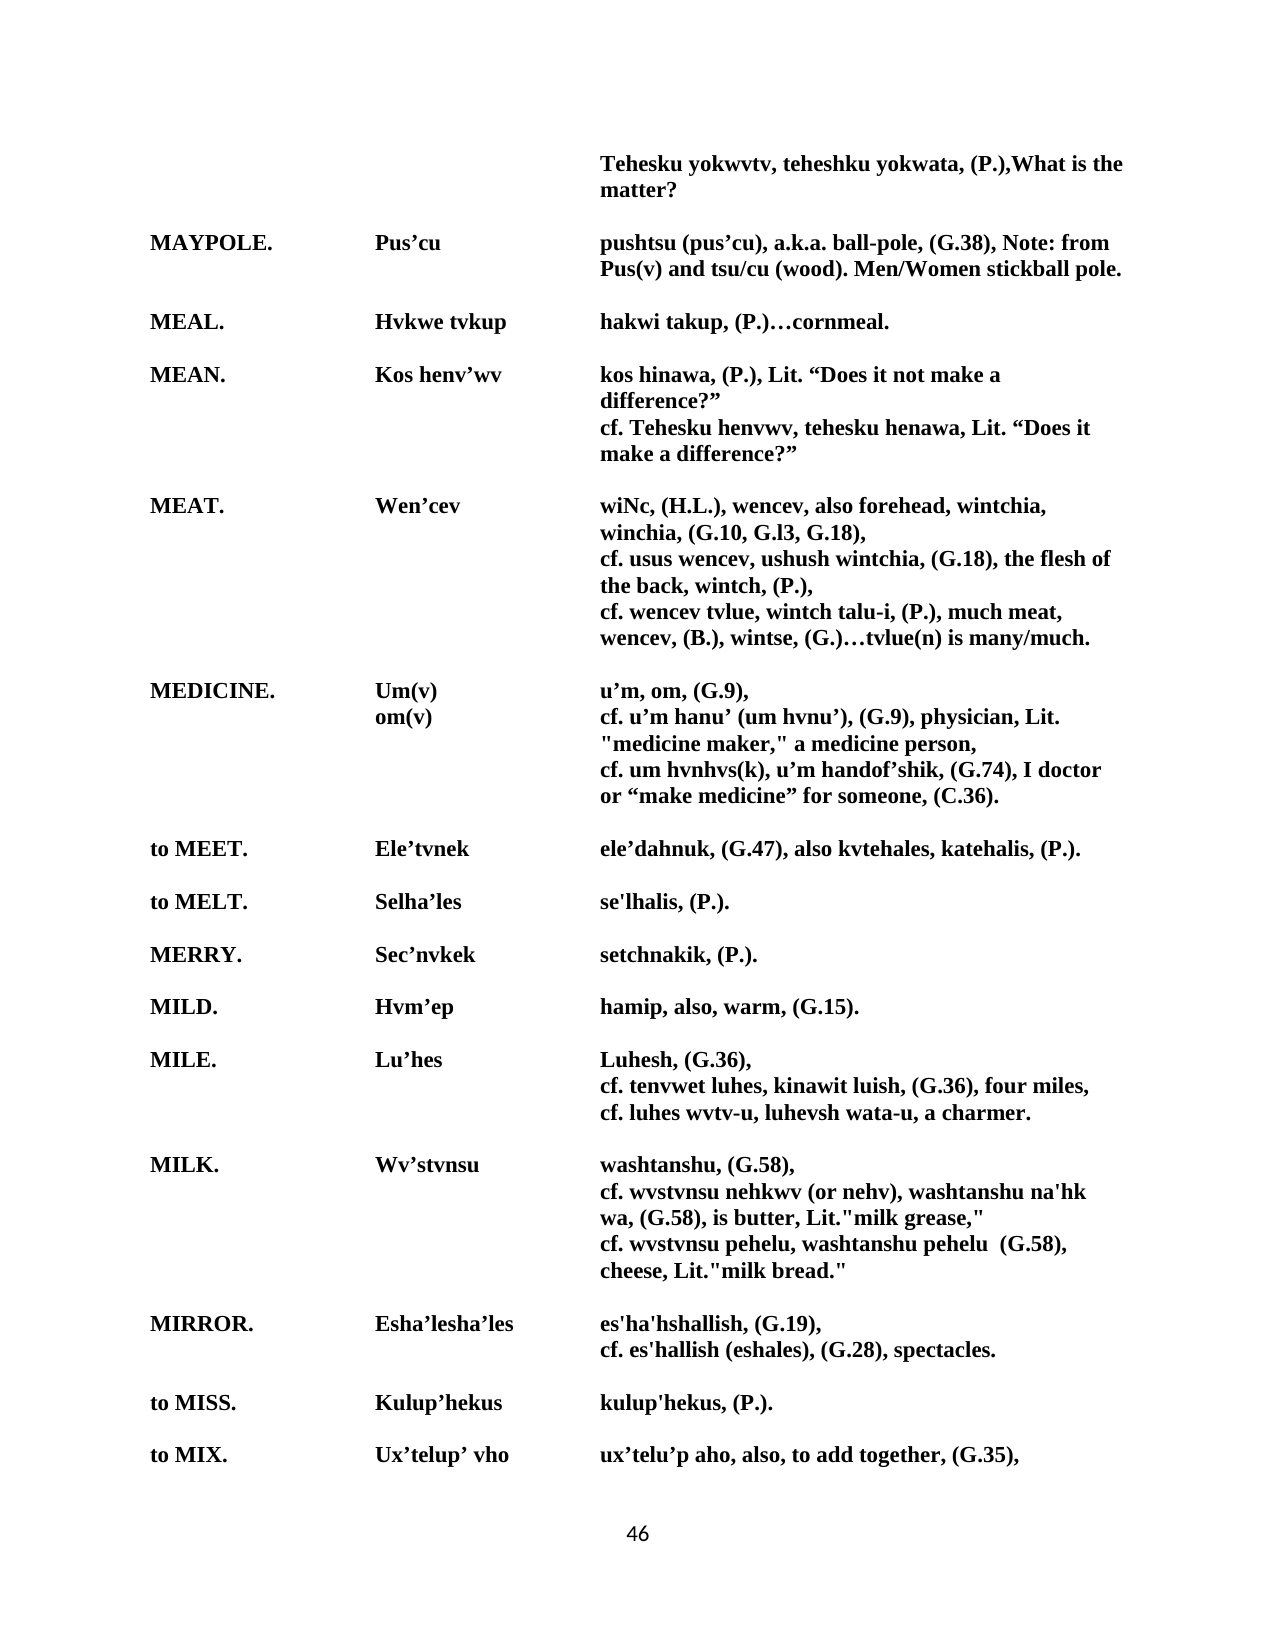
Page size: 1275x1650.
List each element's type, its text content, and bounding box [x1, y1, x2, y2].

text make a difference?” [150, 440, 1125, 466]
text MIRROR. Esha’lesha’les es'ha'hshallish, (G.19), [150, 1309, 1125, 1336]
text cf. usus wencev, ushush wintchia, (G.18), the flesh of the back, wintch, (P.), [150, 545, 1125, 598]
text Tehesku yokwvtv, teheshku yokwata, (P.),What is the matter? [600, 150, 1125, 203]
text MEDICINE. Um(v) u’m, om, (G.9), [150, 677, 1125, 703]
text cf. luhes wvtv-u, luhevsh wata-u, a charmer. [600, 1099, 1125, 1125]
text MERRY. Sec’nvkek setchnakik, (P.). [150, 941, 1125, 967]
text to MELT. Selha’les se'lhalis, (P.). [150, 888, 1125, 914]
text MAYPOLE. Pus’cu pushtsu (pus’cu), a.k.a. ball-pole, (G.38), Note: from [150, 229, 1125, 255]
text MILK. Wv’stvnsu washtanshu, (G.58), [150, 1151, 1125, 1178]
text MEAL. Hvkwe tvkup hakwi takup, (P.)…cornmeal. [150, 308, 1125, 334]
text om(v) cf. u’m hanu’ (um hvnu’), (G.9), physician, Lit. "medicine maker," a medicine person, [375, 703, 1125, 756]
text MEAN. Kos henv’wv kos hinawa, (P.), Lit. “Does it not make a [150, 361, 1125, 387]
text cf. um hvnhvs(k), u’m handof’shik, (G.74), I doctor or “make medicine” for someone, (C.36). [600, 756, 1125, 809]
text to MEET. Ele’tvnek ele’dahnuk, (G.47), also kvtehales, katehalis, (P.). [150, 835, 1125, 862]
text cf. es'hallish (eshales), (G.28), spectacles. [525, 1336, 1125, 1362]
text difference?” [150, 387, 1125, 413]
text cf. wencev tvlue, wintch talu-i, (P.), much meat, wencev, (B.), wintse, (G.)…tvlue(n) is many/much. [600, 598, 1125, 651]
text winchia, (G.10, G.l3, G.18), [150, 519, 1125, 545]
text to MIX. Ux’telup’ vho ux’telu’p aho, also, to add together, (G.35), [150, 1441, 1125, 1468]
text MEAT. Wen’cev wiNc, (H.L.), wencev, also forehead, wintchia, [150, 493, 1125, 519]
text to MISS. Kulup’hekus kulup'hekus, (P.). [150, 1389, 1125, 1415]
text MILD. Hvm’ep hamip, also, warm, (G.15). [150, 993, 1125, 1020]
text cf. Tehesku henvwv, tehesku henawa, Lit. “Does it [150, 413, 1125, 440]
text cf. tenvwet luhes, kinawit luish, (G.36), four miles, [600, 1072, 1125, 1099]
text cf. wvstvnsu nehkwv (or nehv), washtanshu na'hk wa, (G.58), is butter, Lit."milk grease," [600, 1178, 1125, 1231]
text MILE. Lu’hes Luhesh, (G.36), [150, 1046, 1125, 1072]
text cf. wvstvnsu pehelu, washtanshu pehelu (G.58), cheese, Lit."milk bread." [600, 1231, 1125, 1283]
text Pus(v) and tsu/cu (wood). Men/Women stickball pole. [150, 255, 1125, 282]
